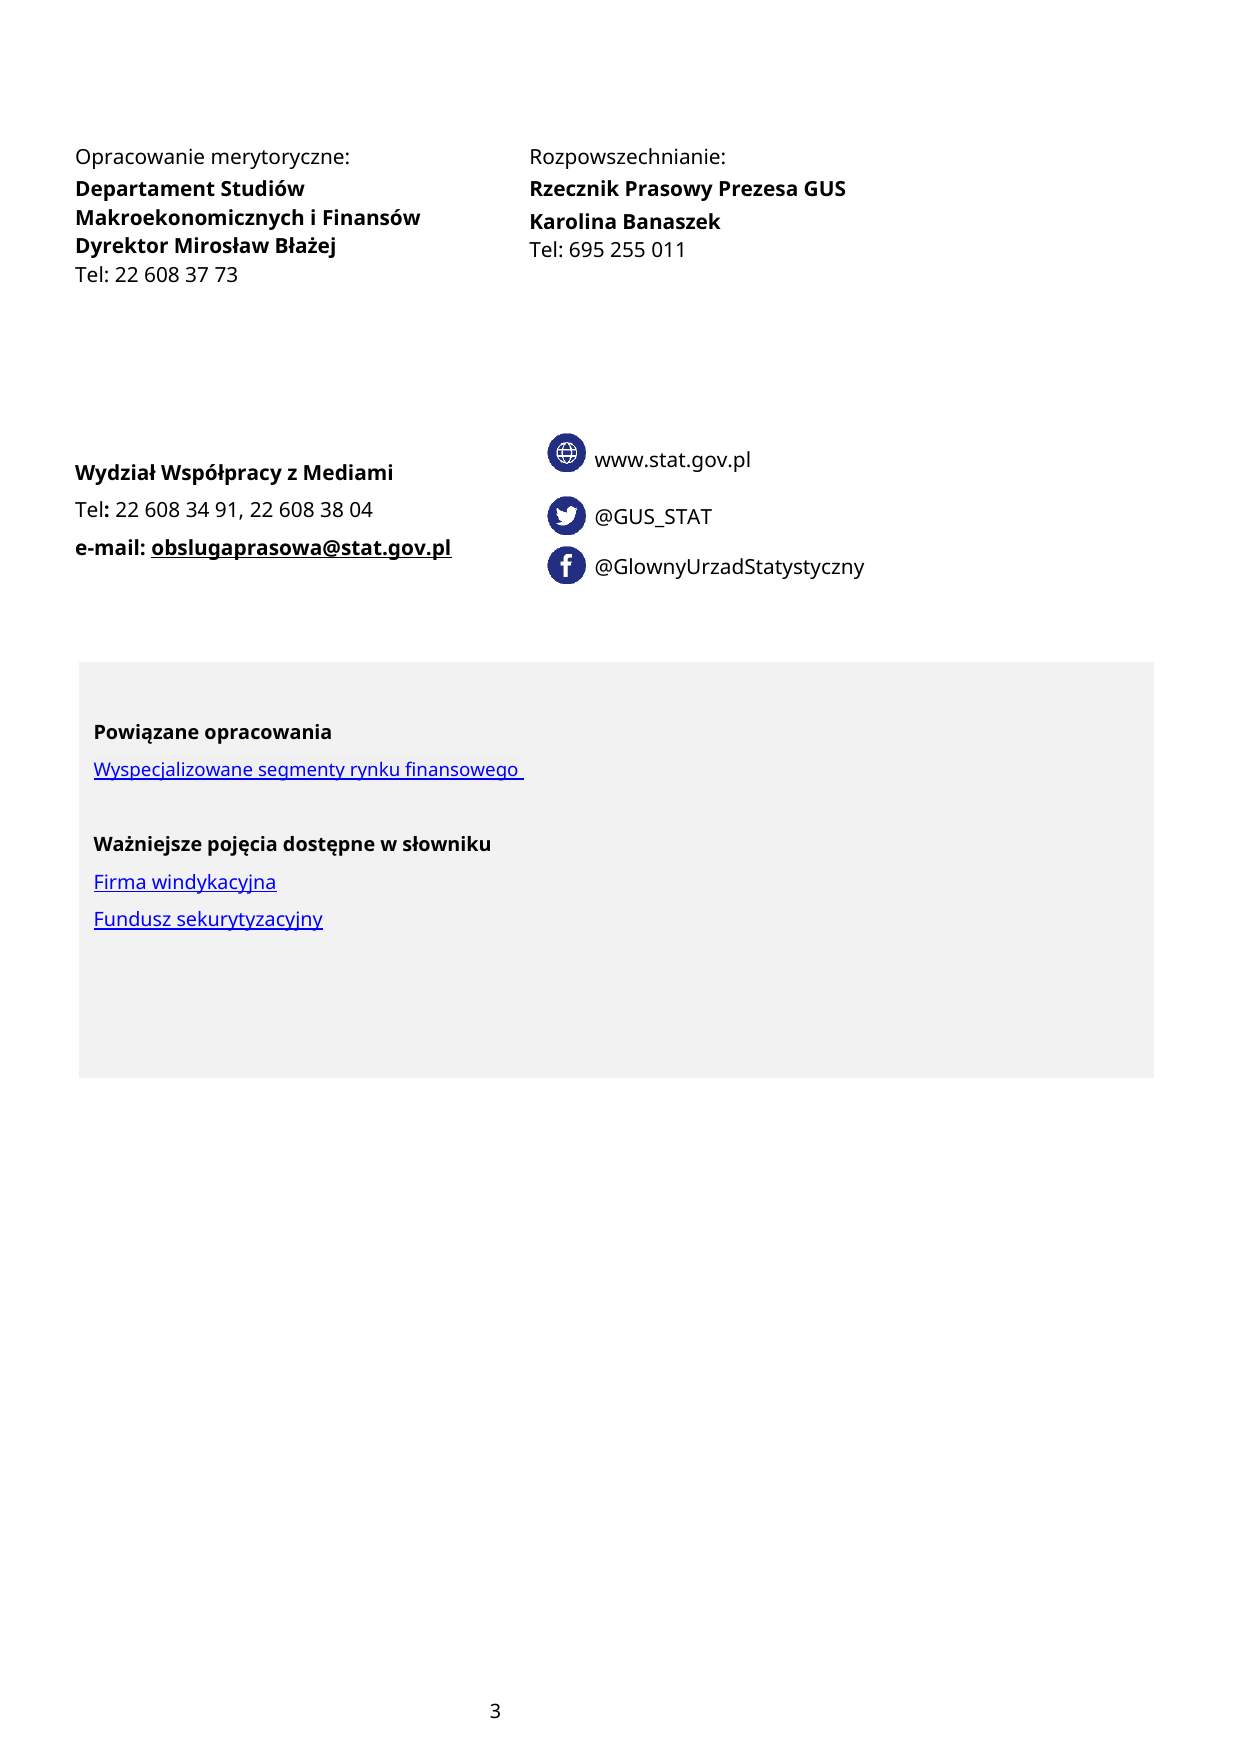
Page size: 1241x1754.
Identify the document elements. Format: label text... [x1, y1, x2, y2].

table_cell @GUS_STAT [588, 492, 909, 542]
picture [545, 544, 588, 586]
table_header Wydział Współpracy z Mediami Tel: 22 608 34 91, 22 608 38 04 e-mail: obslugaprasowa@stat.gov.pl [69, 429, 526, 592]
table_header Opracowanie merytoryczne: Departament Studiów Makroekonomicznych i Finansów Dyrektor Mirosław Błażej Tel: 22 608 37 73 [64, 142, 518, 341]
picture [545, 495, 588, 537]
table_header Rozpowszechnianie: Rzecznik Prasowy Prezesa GUS Karolina Banaszek Tel: 695 255 011 [518, 142, 927, 341]
table_cell [526, 542, 588, 592]
picture [545, 432, 588, 474]
table_cell @GlownyUrzadStatystyczny [588, 542, 909, 592]
table_header [526, 429, 588, 492]
table_header www.stat.gov.pl [588, 429, 909, 492]
table_cell [526, 492, 588, 542]
